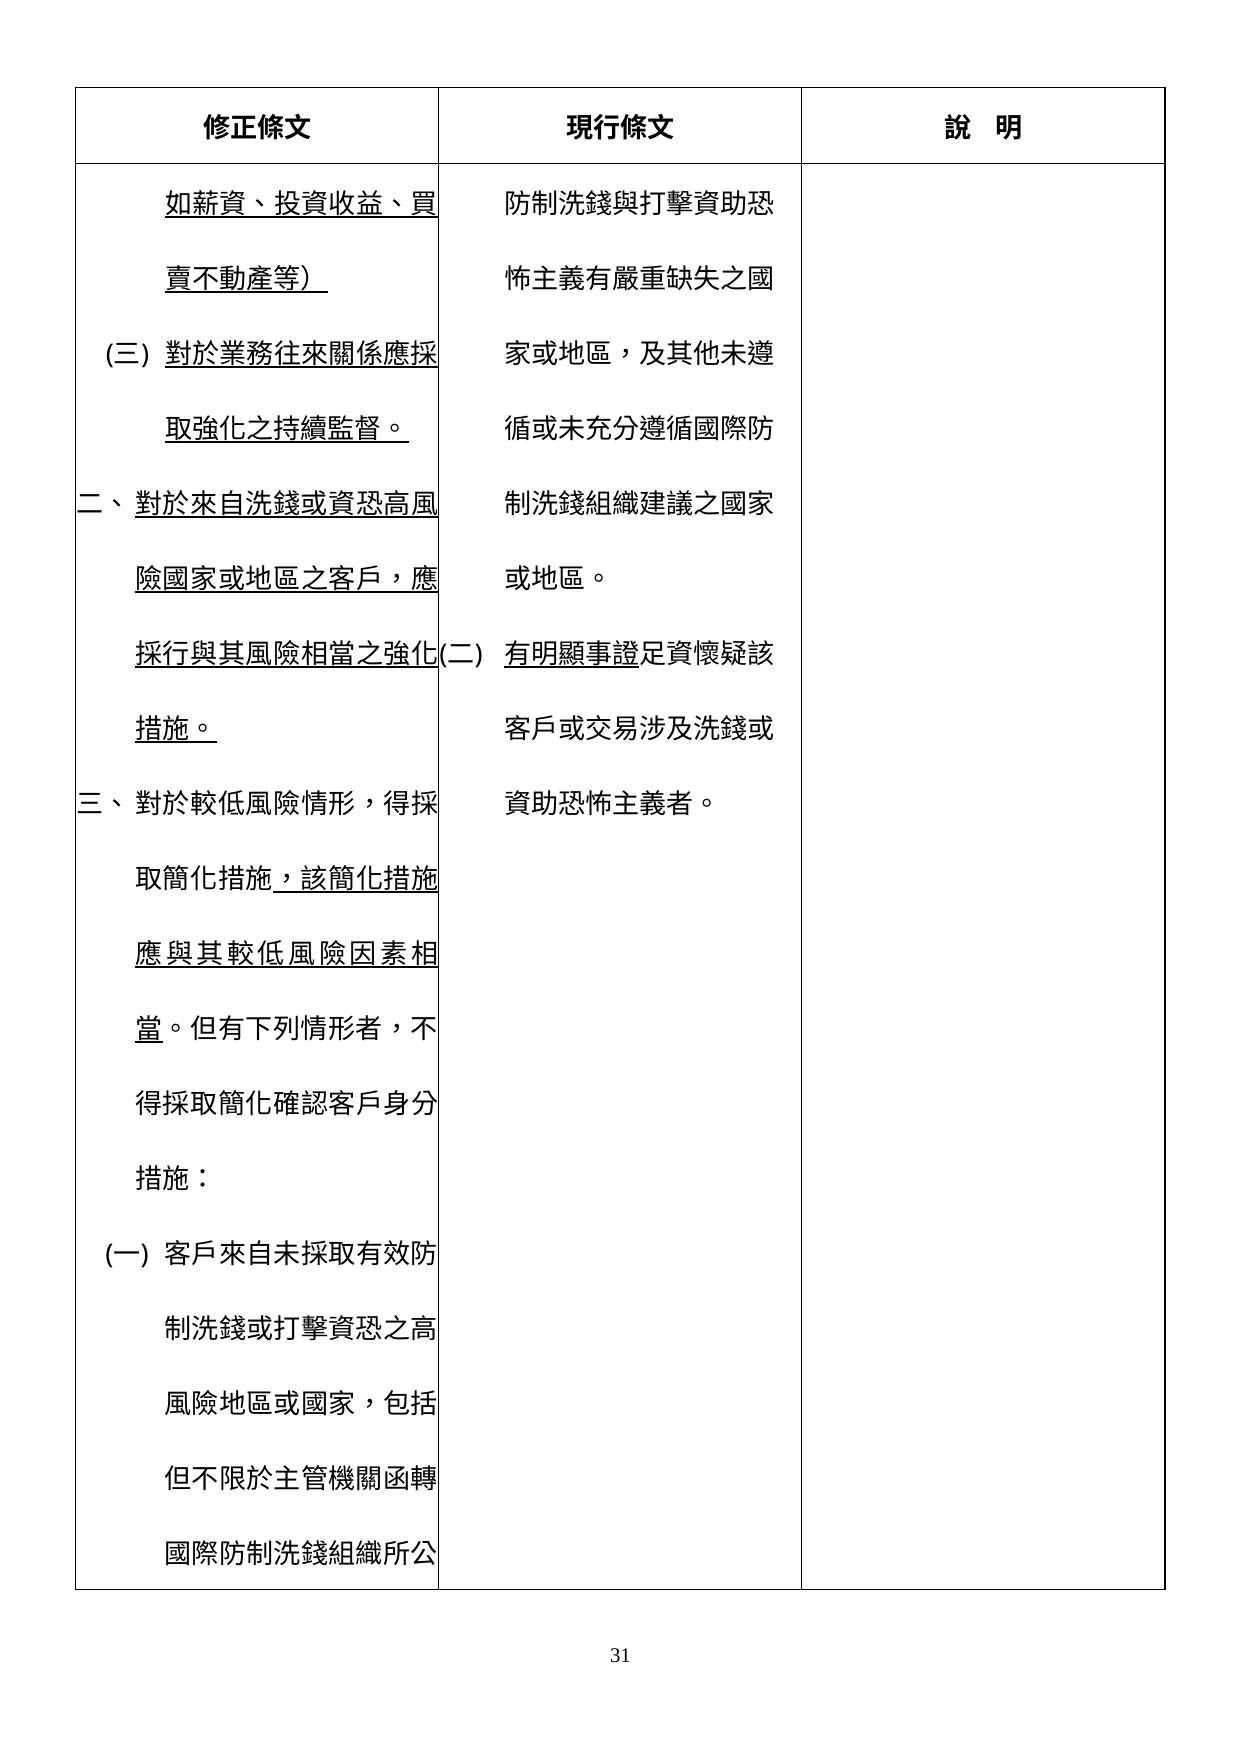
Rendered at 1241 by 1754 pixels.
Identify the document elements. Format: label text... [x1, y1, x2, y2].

table_header 修正條文 [76, 88, 438, 163]
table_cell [802, 164, 1164, 1589]
table_header 說 明 [802, 88, 1164, 163]
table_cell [439, 164, 801, 1589]
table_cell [76, 164, 438, 1589]
table_header 現行條文 [439, 88, 801, 163]
